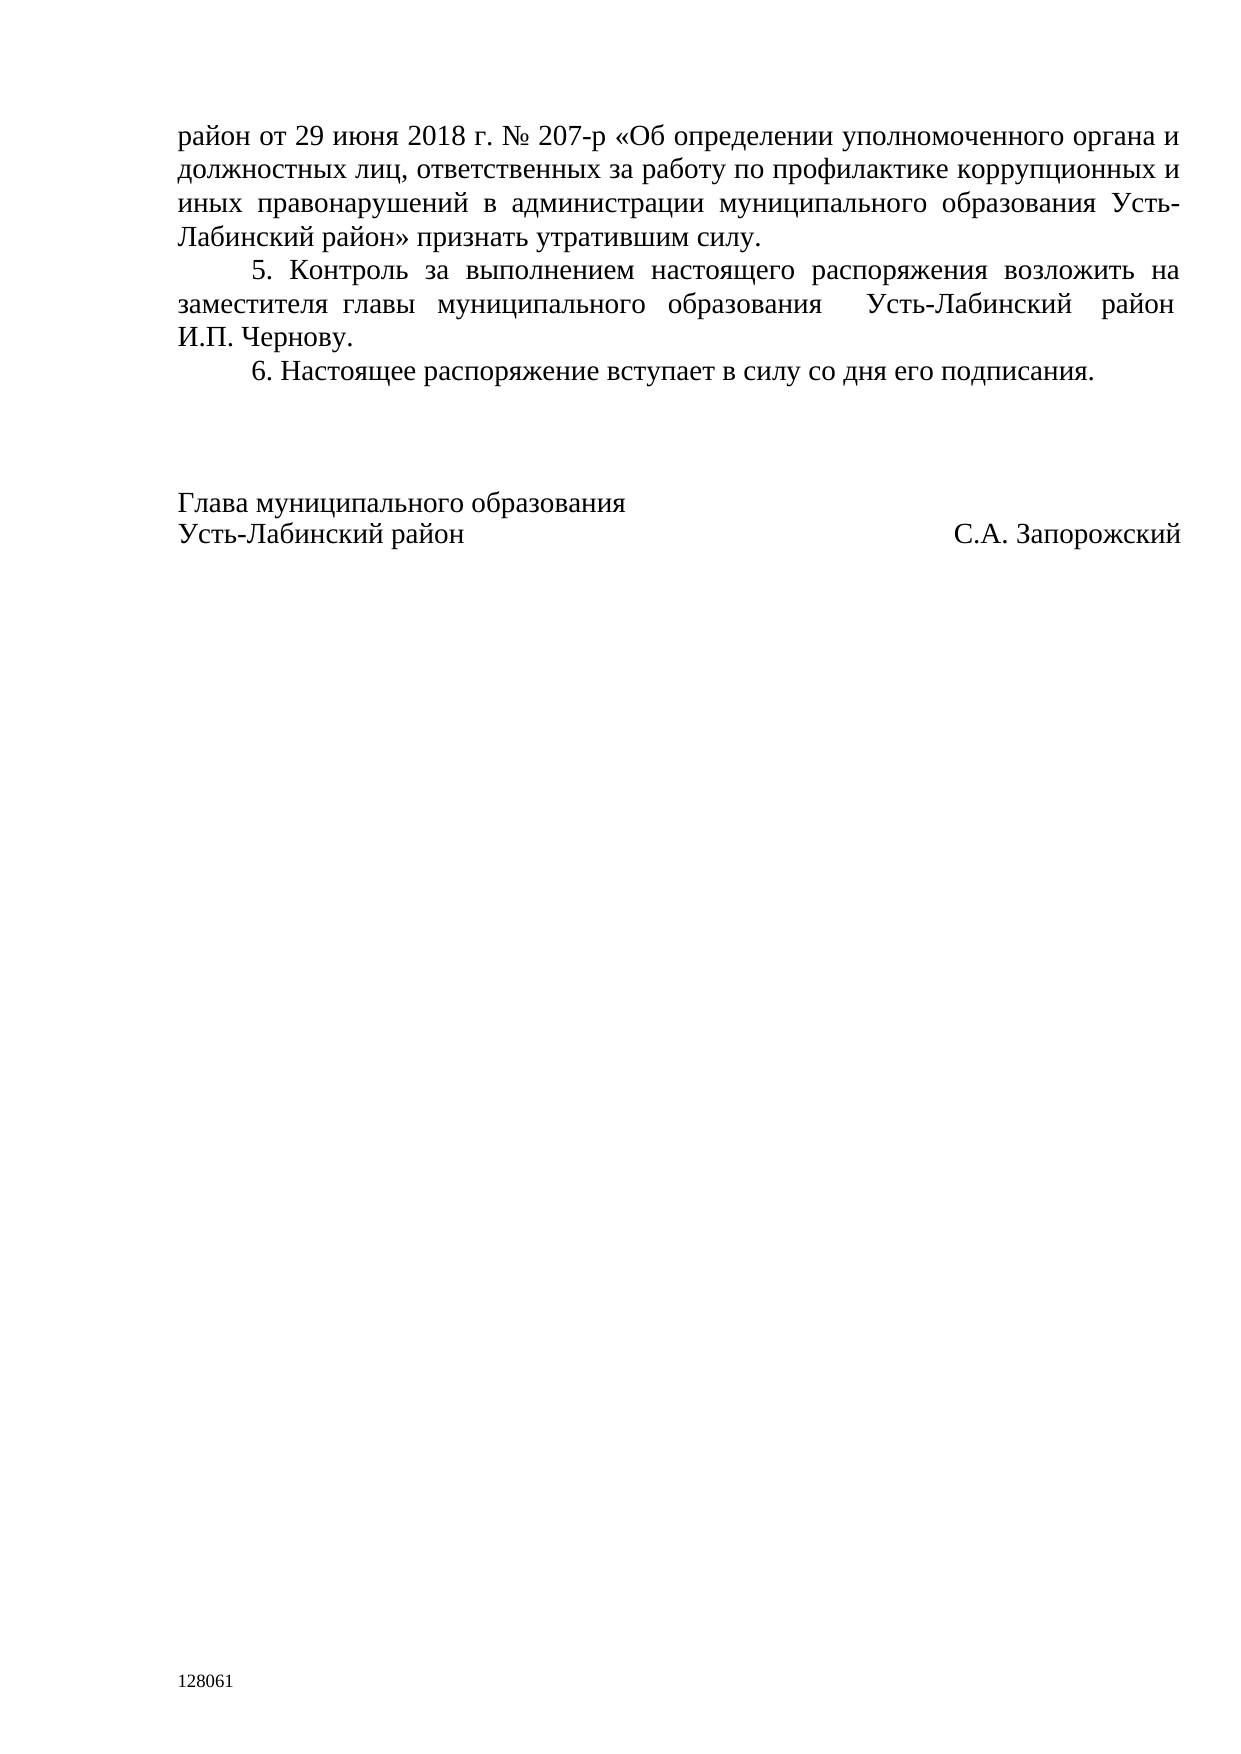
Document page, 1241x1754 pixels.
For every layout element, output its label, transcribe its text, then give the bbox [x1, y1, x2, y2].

table_header С.А. Запорожский [679, 487, 1192, 549]
text 5. Контроль за выполнением настоящего распоряжения возложить на заместителя главы муниципального образования Усть-Лабинский район [177, 252, 1181, 319]
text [177, 118, 1181, 252]
text 6. Настоящее распоряжение вступает в силу со дня его подписания. [177, 353, 1181, 386]
text И.П. Чернову. [177, 319, 1181, 353]
table_header Глава муниципального образования Усть-Лабинский район [166, 487, 679, 549]
